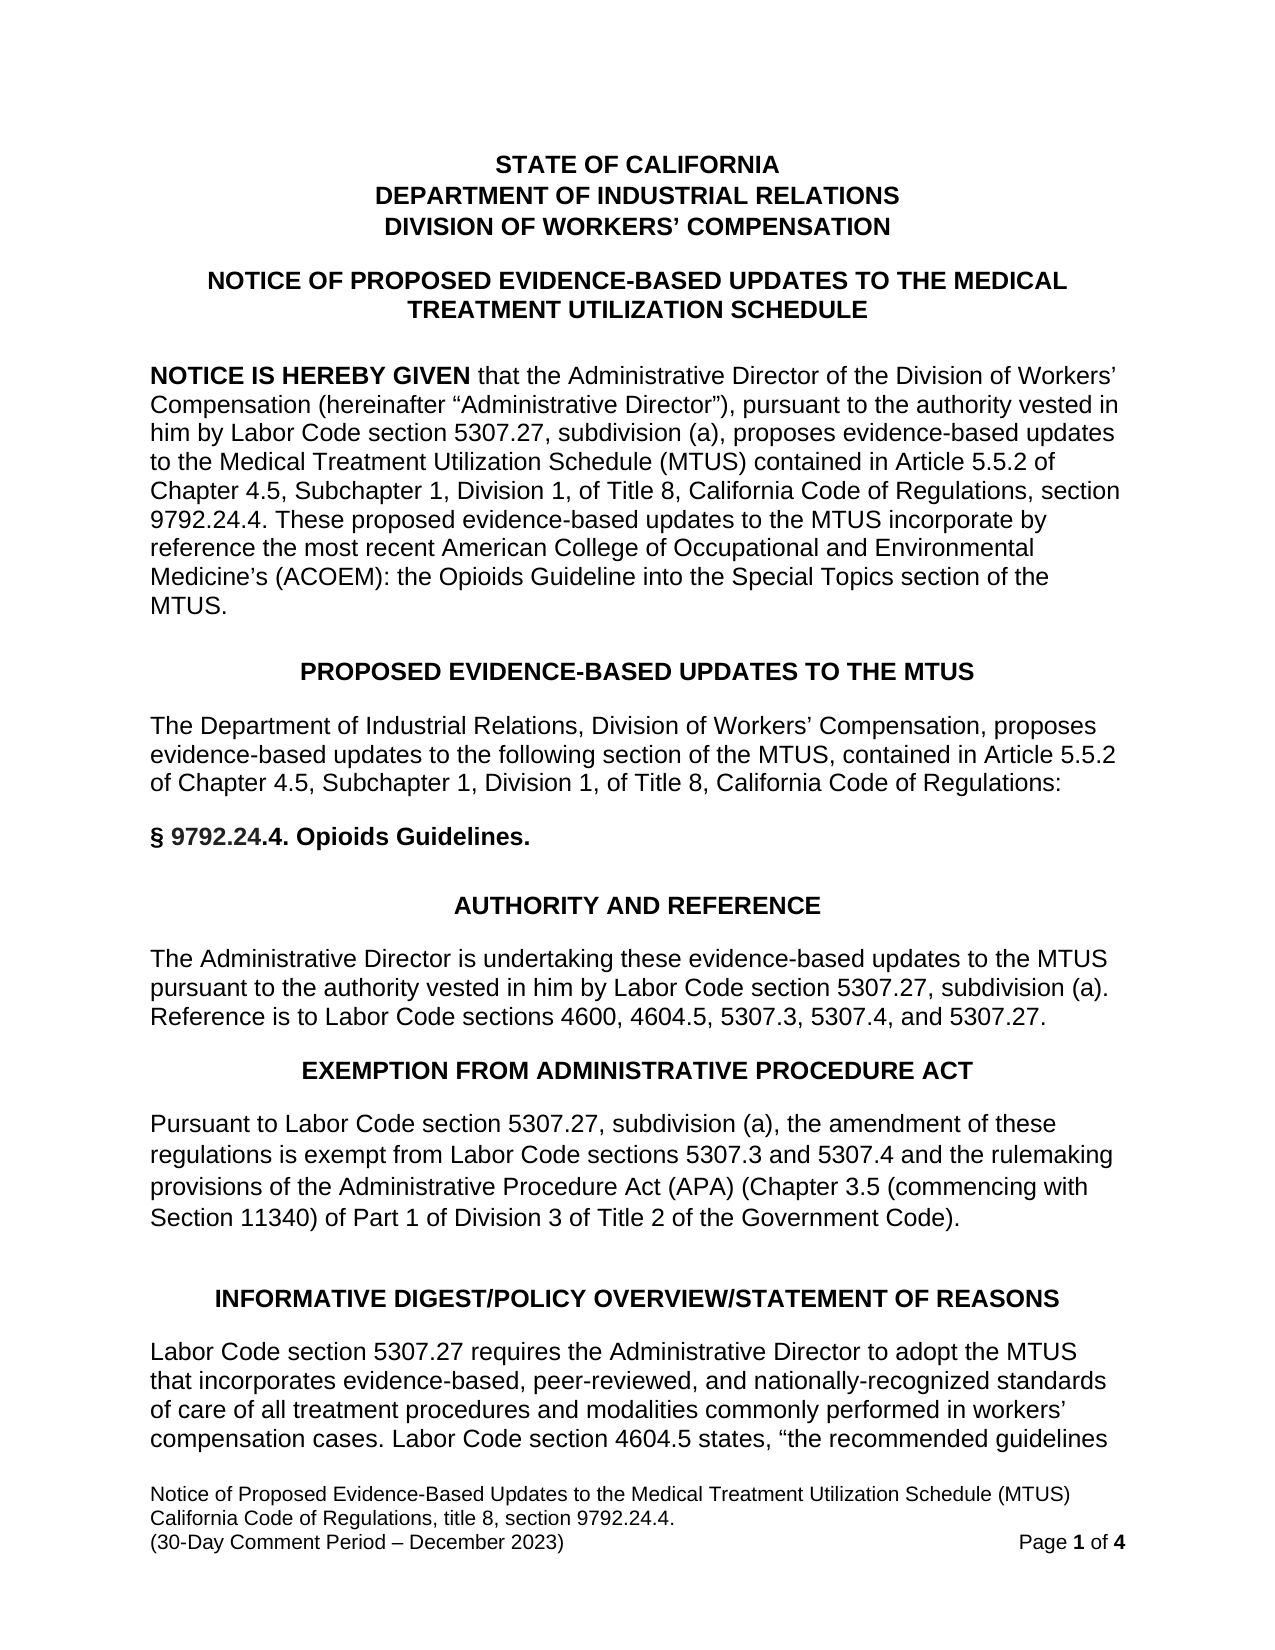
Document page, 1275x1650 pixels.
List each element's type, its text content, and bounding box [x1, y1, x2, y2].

text The Administrative Director is undertaking these evidence-based updates to the MTUS pursuant to the authority vested in him by Labor Code section 5307.27, subdivision (a). Reference is to Labor Code sections 4600, 4604.5, 5307.3, 5307.4, and 5307.27. [150, 944, 1125, 1031]
text § 9792.24.4. Opioids Guidelines. [150, 822, 1125, 851]
text INFORMATIVE DIGEST/POLICY OVERVIEW/STATEMENT OF REASONS [150, 1283, 1125, 1312]
text DEPARTMENT OF INDUSTRIAL RELATIONS [150, 181, 1125, 210]
text EXEMPTION FROM ADMINISTRATIVE PROCEDURE ACT [150, 1056, 1125, 1084]
text Pursuant to Labor Code section 5307.27, subdivision (a), the amendment of these regulations is exempt from Labor Code sections 5307.3 and 5307.4 and the rulemaking provisions of the Administrative Procedure Act (APA) (Chapter 3.5 (commencing with Section 11340) of Part 1 of Division 3 of Title 2 of the Government Code). [150, 1109, 1125, 1231]
text STATE OF CALIFORNIA [150, 150, 1125, 179]
text The Department of Industrial Relations, Division of Workers’ Compensation, proposes evidence-based updates to the following section of the MTUS, contained in Article 5.5.2 of Chapter 4.5, Subchapter 1, Division 1, of Title 8, California Code of Regulations: [150, 711, 1125, 797]
text DIVISION OF WORKERS’ COMPENSATION [150, 212, 1125, 241]
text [150, 1337, 1125, 1452]
text AUTHORITY AND REFERENCE [150, 891, 1125, 919]
text NOTICE OF PROPOSED EVIDENCE-BASED UPDATES TO THE MEDICAL TREATMENT UTILIZATION SCHEDULE [150, 266, 1125, 323]
text NOTICE IS HEREBY GIVEN that the Administrative Director of the Division of Workers’ Compensation (hereinafter “Administrative Director”), pursuant to the authority vested in him by Labor Code section 5307.27, subdivision (a), proposes evidence-based updates to the Medical Treatment Utilization Schedule (MTUS) contained in Article 5.5.2 of Chapter 4.5, Subchapter 1, Division 1, of Title 8, California Code of Regulations, section 9792.24.4. These proposed evidence-based updates to the MTUS incorporate by reference the most recent American College of Occupational and Environmental Medicine’s (ACOEM): the Opioids Guideline into the Special Topics section of the MTUS. [150, 361, 1125, 619]
text PROPOSED EVIDENCE-BASED UPDATES TO THE MTUS [150, 657, 1125, 686]
